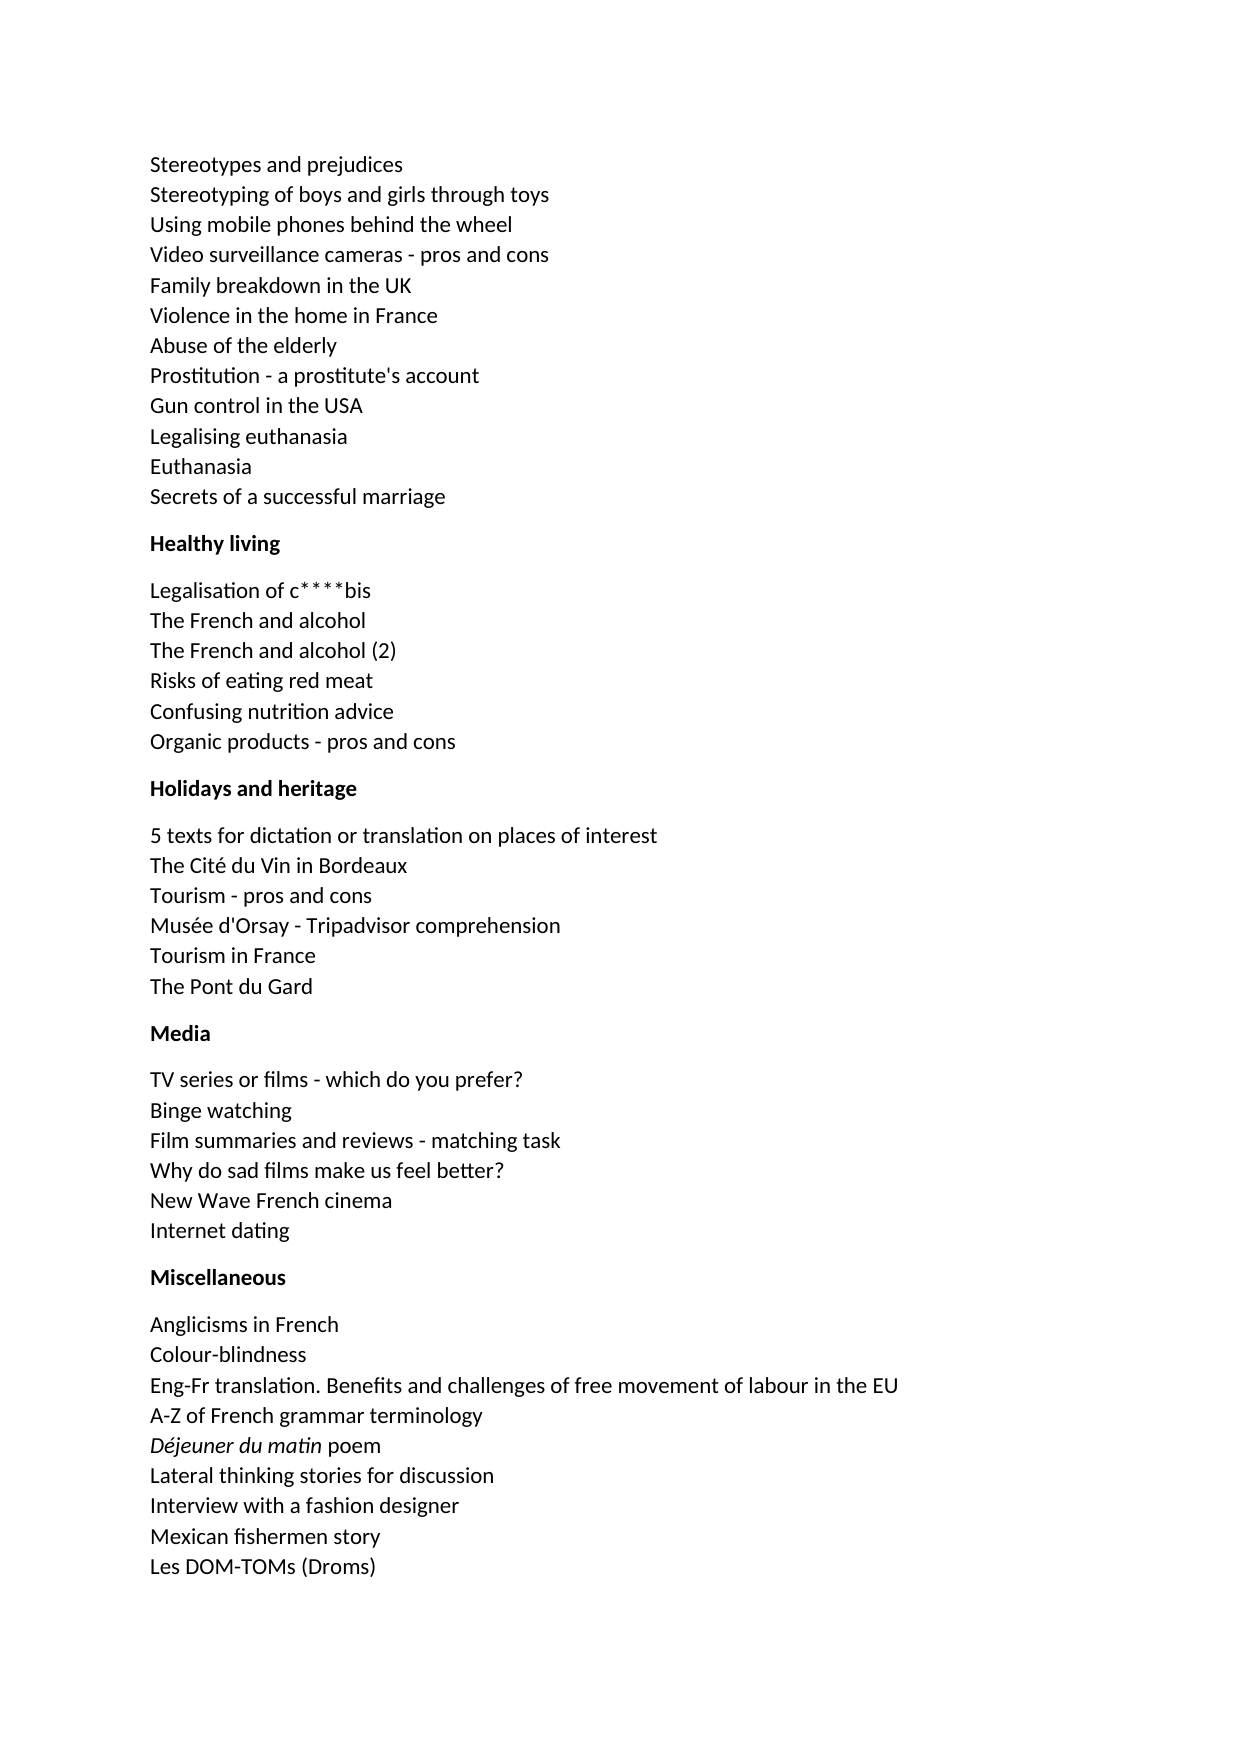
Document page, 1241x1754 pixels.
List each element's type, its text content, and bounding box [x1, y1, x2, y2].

text Legalisation of c****bis The French and alcohol The French and alcohol (2) Risks of eating red meat Confusing nutrition advice Organic products - pros and cons [150, 576, 1090, 755]
text Holidays and heritage [150, 774, 1090, 802]
text 5 texts for dictation or translation on places of interest The Cité du Vin in Bordeaux Tourism - pros and cons Musée d'Orsay - Tripadvisor comprehension Tourism in France The Pont du Gard [150, 821, 1090, 1000]
text Miscellaneous [150, 1263, 1090, 1292]
text Anglicisms in French Colour-blindness Eng-Fr translation. Benefits and challenges of free movement of labour in the EU A-Z of French grammar terminology Déjeuner du matin poem Lateral thinking stories for discussion Interview with a fashion designer Mexican fishermen story Les DOM-TOMs (Droms) [150, 1310, 1090, 1580]
text Stereotypes and prejudices Stereotyping of boys and girls through toys Using mobile phones behind the wheel Video surveillance cameras - pros and cons Family breakdown in the UK Violence in the home in France Abuse of the elderly Prostitution - a prostitute's account Gun control in the USA Legalising euthanasia Euthanasia Secrets of a successful marriage [150, 150, 1090, 510]
text Healthy living [150, 529, 1090, 557]
text TV series or films - which do you prefer? Binge watching Film summaries and reviews - matching task Why do sad films make us feel better? New Wave French cinema Internet dating [150, 1066, 1090, 1245]
text Media [150, 1019, 1090, 1047]
